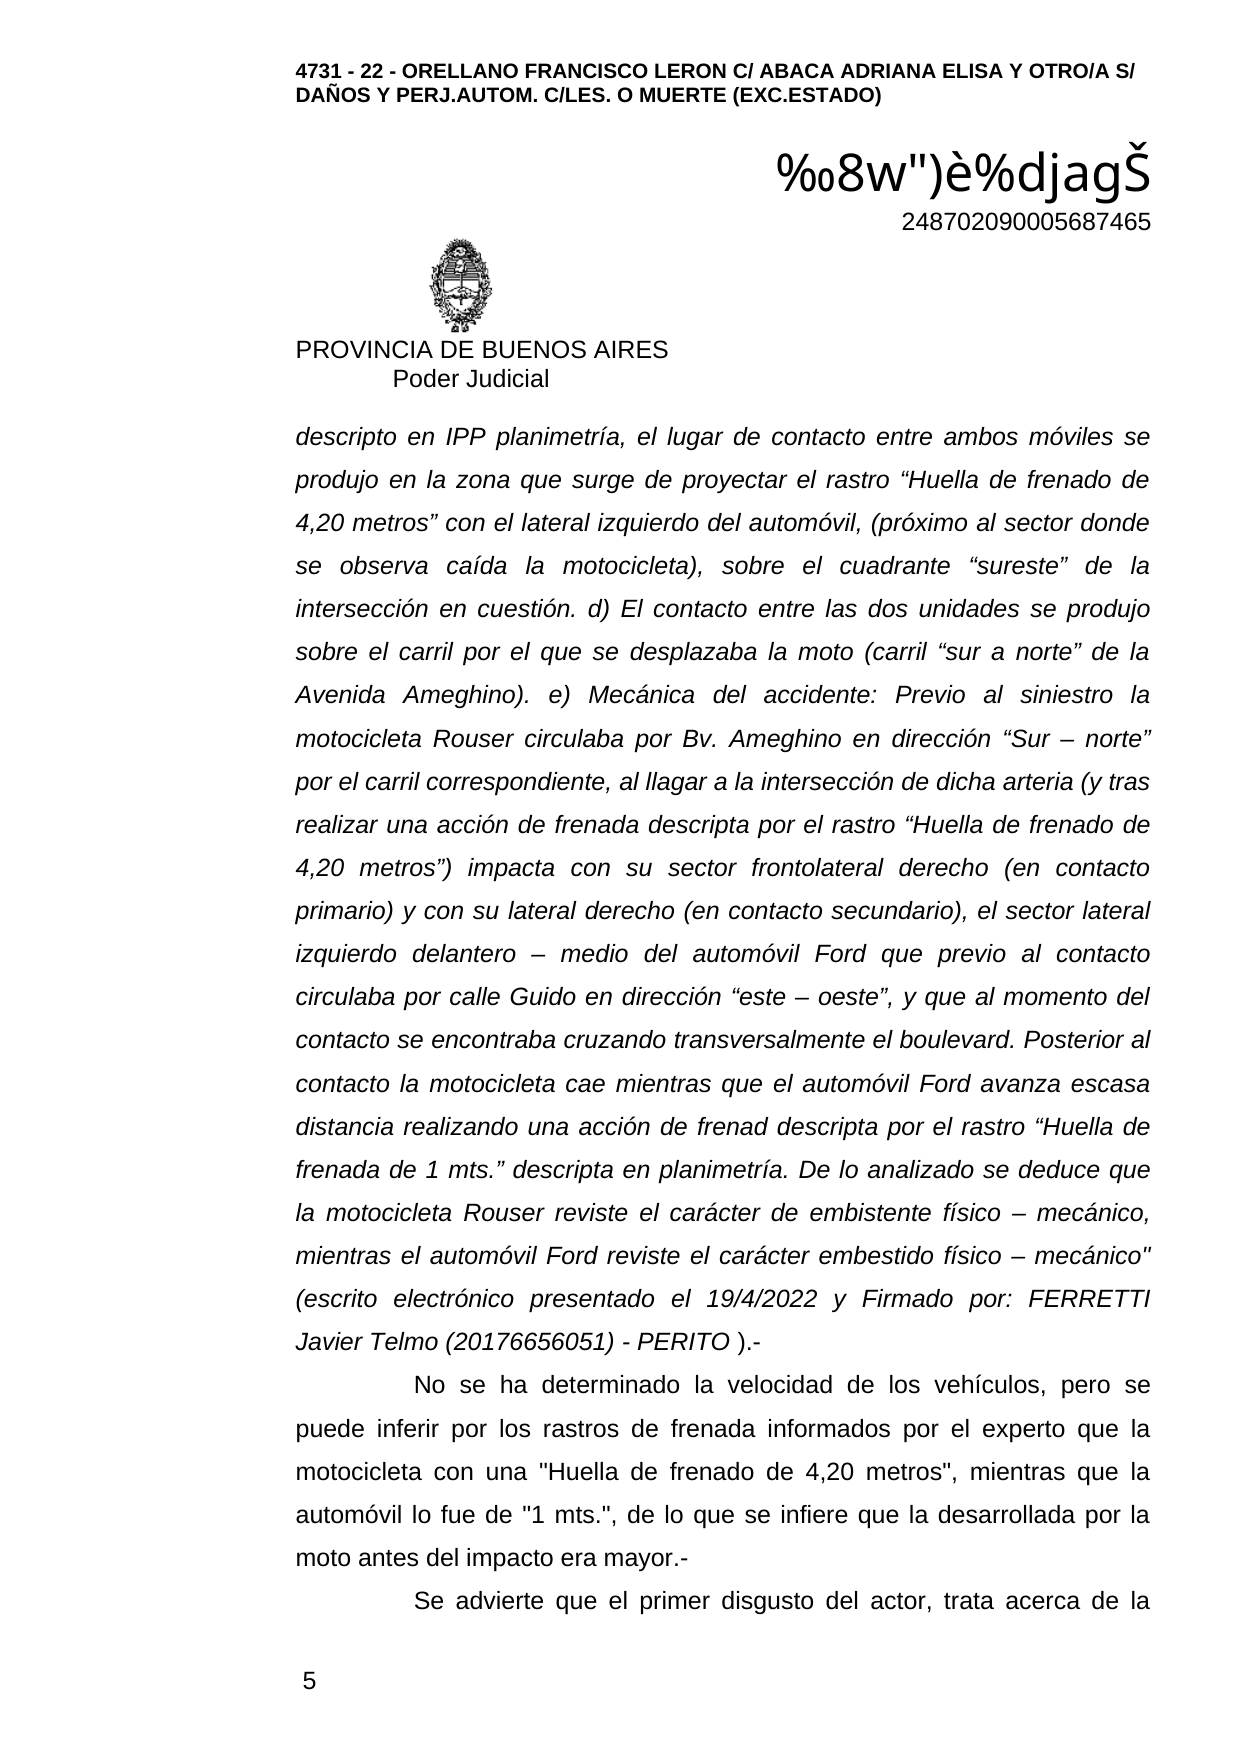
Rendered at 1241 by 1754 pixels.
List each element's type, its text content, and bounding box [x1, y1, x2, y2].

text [295, 422, 1152, 1356]
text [295, 1586, 1152, 1615]
text No se ha determinado la velocidad de los vehículos, pero se puede inferir por los rastros de frenada informados por el experto que la motocicleta con una "Huella de frenado de 4,20 metros", mientras que la automóvil lo fue de "1 mts.", de lo que se infiere que la desarrollada por la moto antes del impacto era mayor.- [295, 1370, 1152, 1572]
